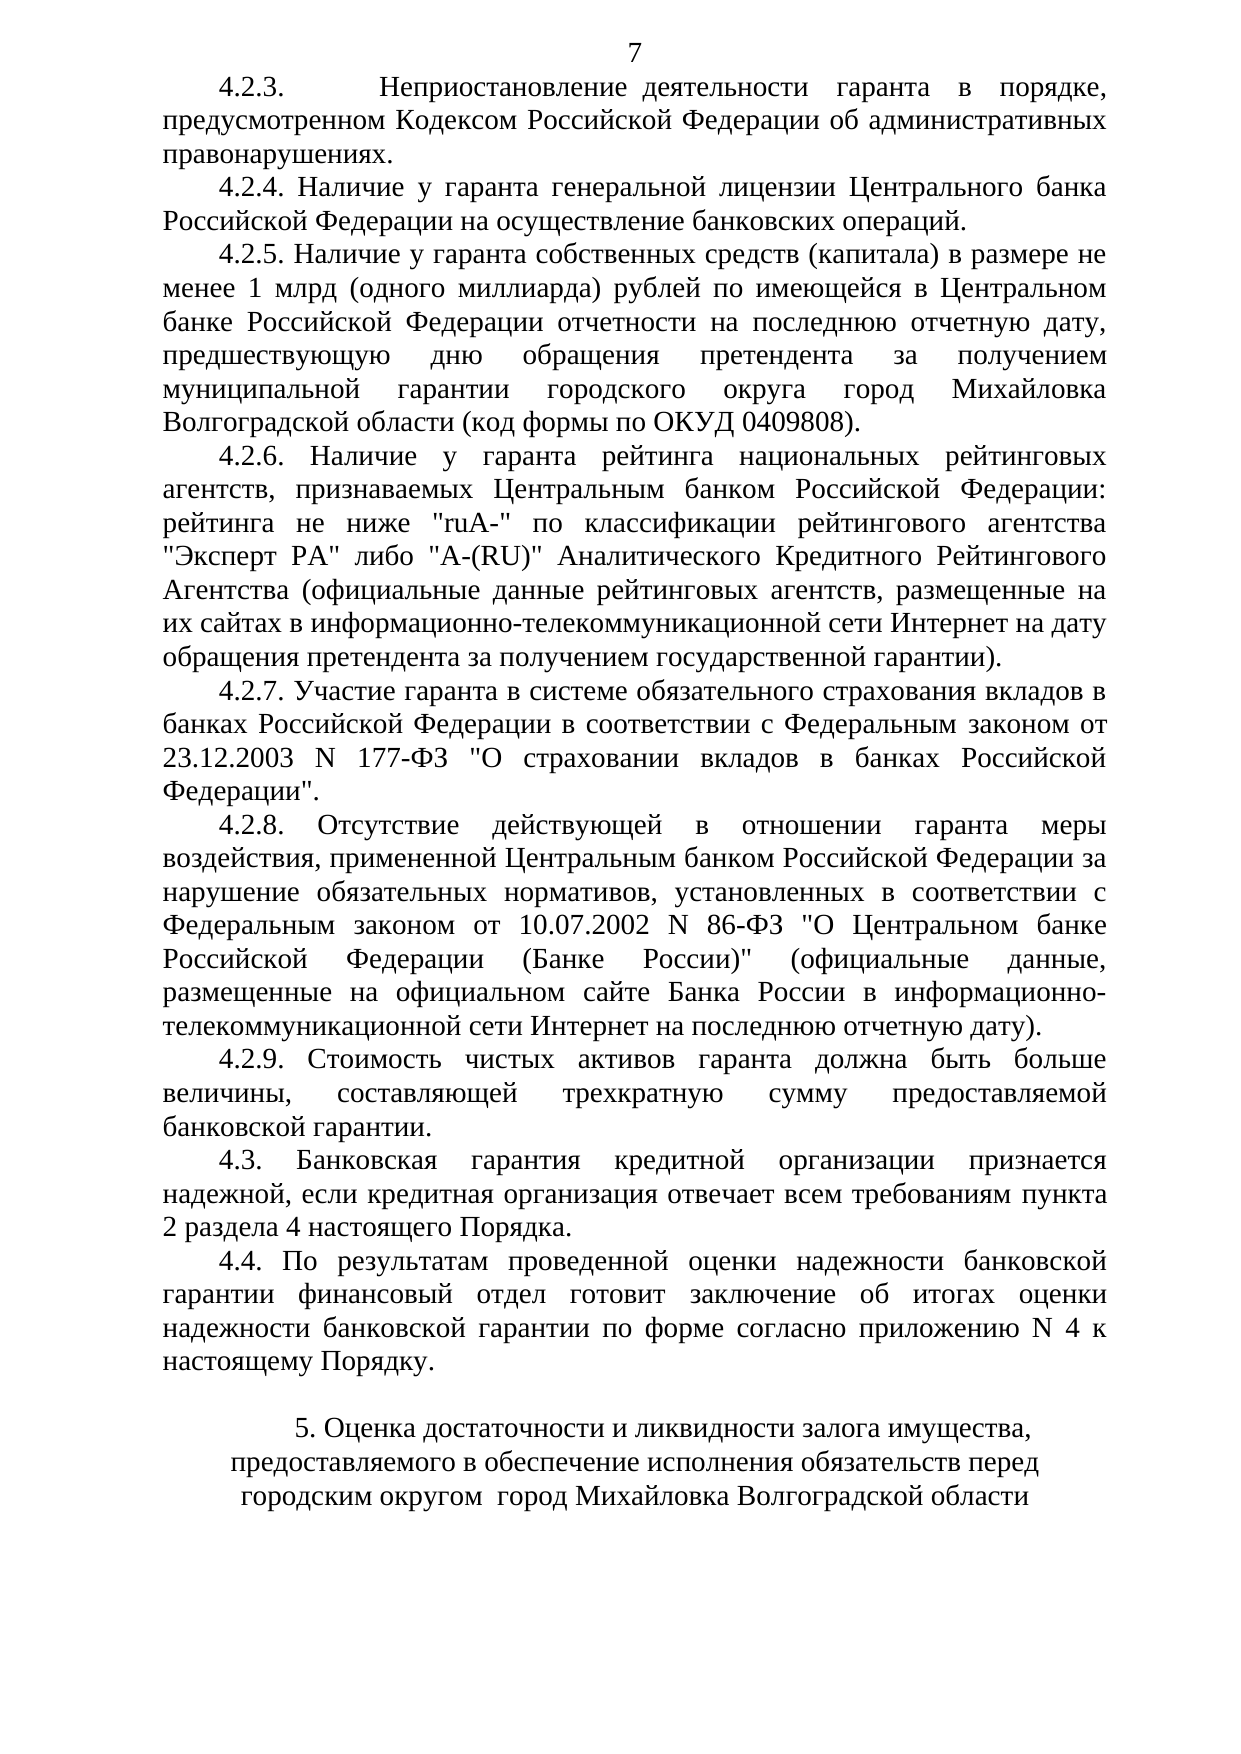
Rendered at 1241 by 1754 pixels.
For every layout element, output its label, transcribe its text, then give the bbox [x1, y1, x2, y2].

text 4.2.6. Наличие у гаранта рейтинга национальных рейтинговых агентств, признаваемых Центральным банком Российской Федерации: рейтинга не ниже "ruА-" по классификации рейтингового агентства "Эксперт РА" либо "А-(RU)" Аналитического Кредитного Рейтингового Агентства (официальные данные рейтинговых агентств, размещенные на их сайтах в информационно-телекоммуникационной сети Интернет на дату обращения претендента за получением государственной гарантии). [162, 438, 1107, 673]
text 4.3. Банковская гарантия кредитной организации признается надежной, если кредитная организация отвечает всем требованиям пункта 2 раздела 4 настоящего Порядка. [162, 1142, 1107, 1243]
text 5. Оценка достаточности и ликвидности залога имущества, предоставляемого в обеспечение исполнения обязательств перед городским округом город Михайловка Волгоградской области [162, 1411, 1107, 1511]
text 4.4. По результатам проведенной оценки надежности банковской гарантии финансовый отдел готовит заключение об итогах оценки надежности банковской гарантии по форме согласно приложению N 4 к настоящему Порядку. [162, 1243, 1107, 1377]
text 4.2.4. Наличие у гаранта генеральной лицензии Центрального банка Российской Федерации на осуществление банковских операций. [162, 169, 1107, 237]
text 4.2.8. Отсутствие действующей в отношении гаранта меры воздействия, примененной Центральным банком Российской Федерации за нарушение обязательных нормативов, установленных в соответствии с Федеральным законом от 10.07.2002 N 86-ФЗ "О Центральном банке Российской Федерации (Банке России)" (официальные данные, размещенные на официальном сайте Банка России в информационно-телекоммуникационной сети Интернет на последнюю отчетную дату). [162, 807, 1107, 1042]
text 4.2.9. Стоимость чистых активов гаранта должна быть больше величины, составляющей трехкратную сумму предоставляемой банковской гарантии. [162, 1042, 1107, 1142]
text 4.2.5. Наличие у гаранта собственных средств (капитала) в размере не менее 1 млрд (одного миллиарда) рублей по имеющейся в Центральном банке Российской Федерации отчетности на последнюю отчетную дату, предшествующую дню обращения претендента за получением муниципальной гарантии городского округа город Михайловка Волгоградской области (код формы по ОКУД 0409808). [162, 237, 1107, 438]
text 4.2.7. Участие гаранта в системе обязательного страхования вкладов в банках Российской Федерации в соответствии с Федеральным законом от 23.12.2003 N 177-ФЗ "О страховании вкладов в банках Российской Федерации". [162, 673, 1107, 807]
text 4.2.3. Неприостановление деятельности гаранта в порядке, предусмотренном Кодексом Российской Федерации об административных правонарушениях. [162, 69, 1107, 169]
